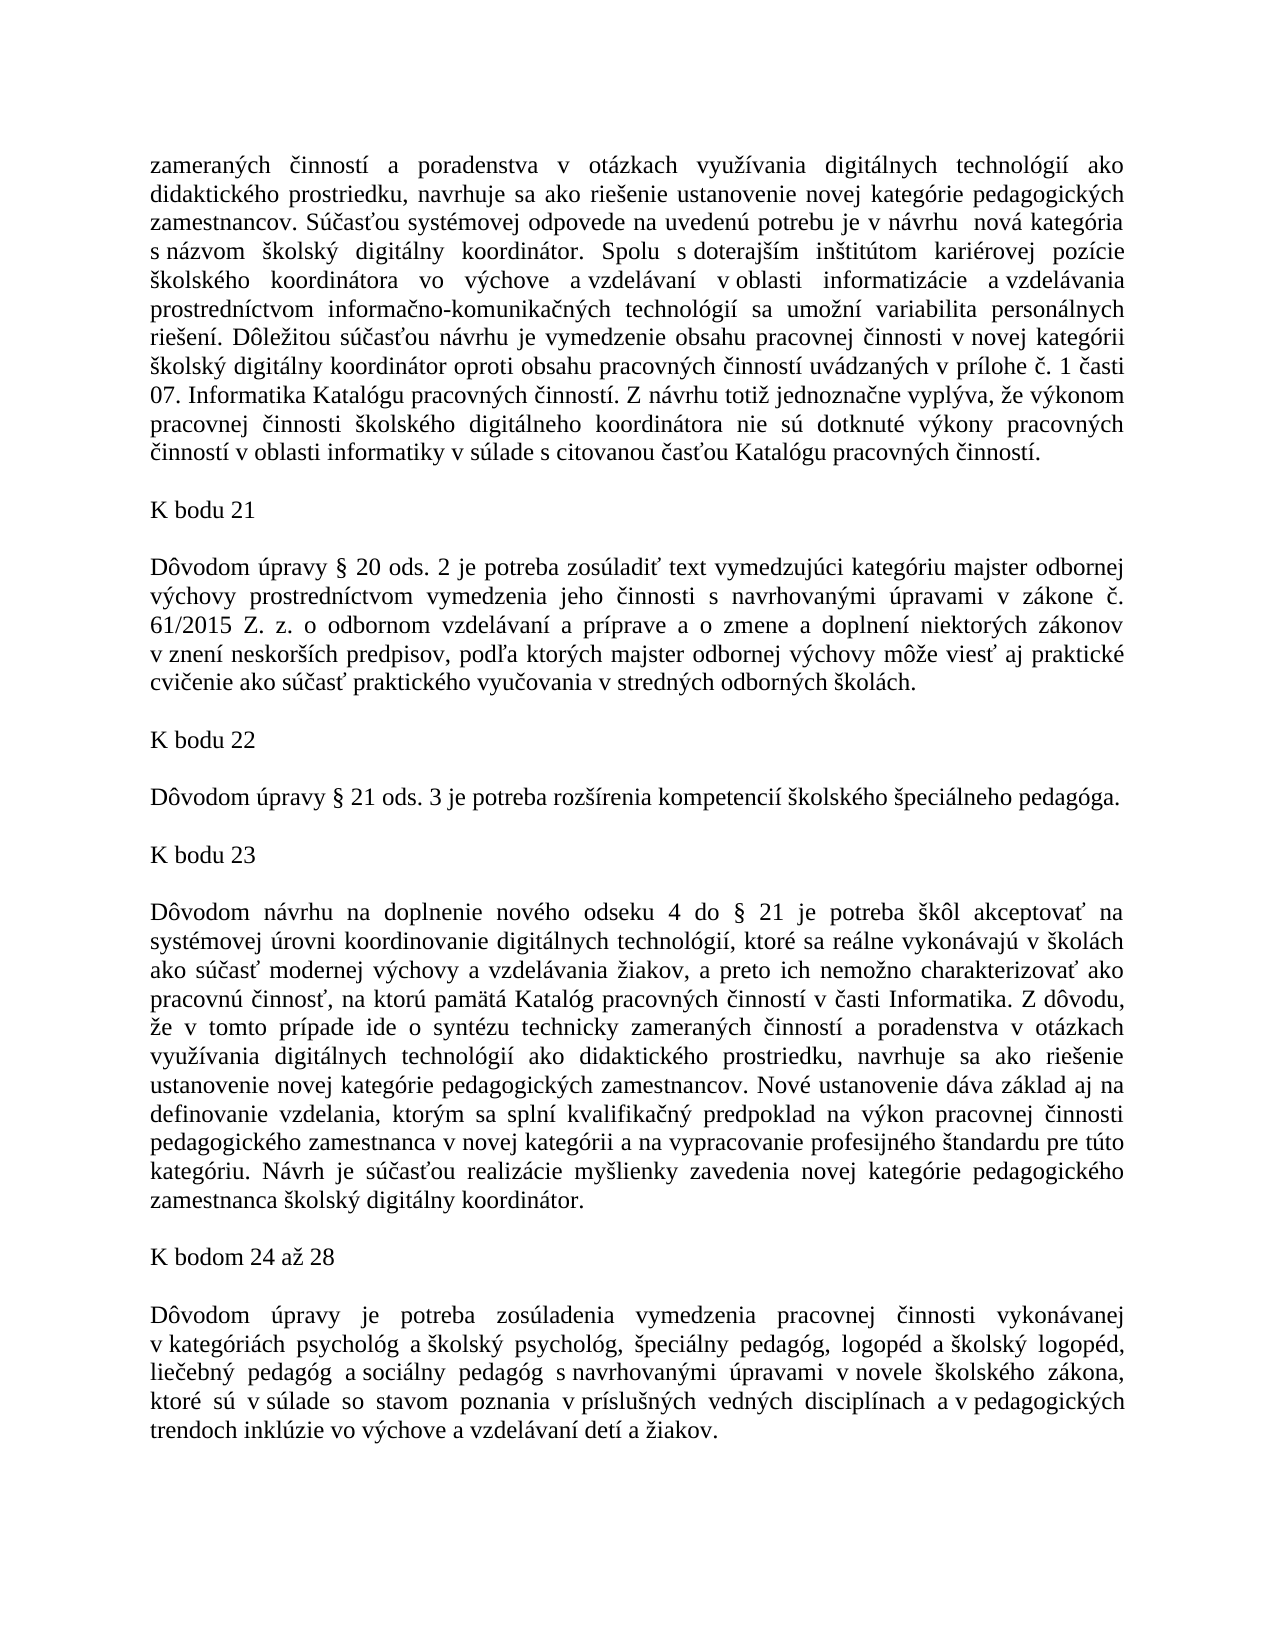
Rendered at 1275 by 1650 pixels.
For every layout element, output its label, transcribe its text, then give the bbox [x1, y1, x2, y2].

text K bodu 21 [150, 495, 1125, 524]
text Dôvodom úpravy § 21 ods. 3 je potreba rozšírenia kompetencií školského špeciálneho pedagóga. [150, 782, 1125, 811]
text K bodu 23 [150, 840, 1125, 869]
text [150, 150, 1125, 466]
text Dôvodom úpravy je potreba zosúladenia vymedzenia pracovnej činnosti vykonávanej v kategóriách psychológ a školský psychológ, špeciálny pedagóg, logopéd a školský logopéd, liečebný pedagóg a sociálny pedagóg s navrhovanými úpravami v novele školského zákona, ktoré sú v súlade so stavom poznania v príslušných vedných disciplínach a v pedagogických trendoch inklúzie vo výchove a vzdelávaní detí a žiakov. [150, 1300, 1125, 1444]
text Dôvodom úpravy § 20 ods. 2 je potreba zosúladiť text vymedzujúci kategóriu majster odbornej výchovy prostredníctvom vymedzenia jeho činnosti s navrhovanými úpravami v zákone č. 61/2015 Z. z. o odbornom vzdelávaní a príprave a o zmene a doplnení niektorých zákonov v znení neskorších predpisov, podľa ktorých majster odbornej výchovy môže viesť aj praktické cvičenie ako súčasť praktického vyučovania v stredných odborných školách. [150, 552, 1125, 696]
text K bodom 24 až 28 [150, 1242, 1125, 1271]
text Dôvodom návrhu na doplnenie nového odseku 4 do § 21 je potreba škôl akceptovať na systémovej úrovni koordinovanie digitálnych technológií, ktoré sa reálne vykonávajú v školách ako súčasť modernej výchovy a vzdelávania žiakov, a preto ich nemožno charakterizovať ako pracovnú činnosť, na ktorú pamätá Katalóg pracovných činností v časti Informatika. Z dôvodu, že v tomto prípade ide o syntézu technicky zameraných činností a poradenstva v otázkach využívania digitálnych technológií ako didaktického prostriedku, navrhuje sa ako riešenie ustanovenie novej kategórie pedagogických zamestnancov. Nové ustanovenie dáva základ aj na definovanie vzdelania, ktorým sa splní kvalifikačný predpoklad na výkon pracovnej činnosti pedagogického zamestnanca v novej kategórii a na vypracovanie profesijného štandardu pre túto kategóriu. Návrh je súčasťou realizácie myšlienky zavedenia novej kategórie pedagogického zamestnanca školský digitálny koordinátor. [150, 897, 1125, 1214]
text K bodu 22 [150, 725, 1125, 754]
